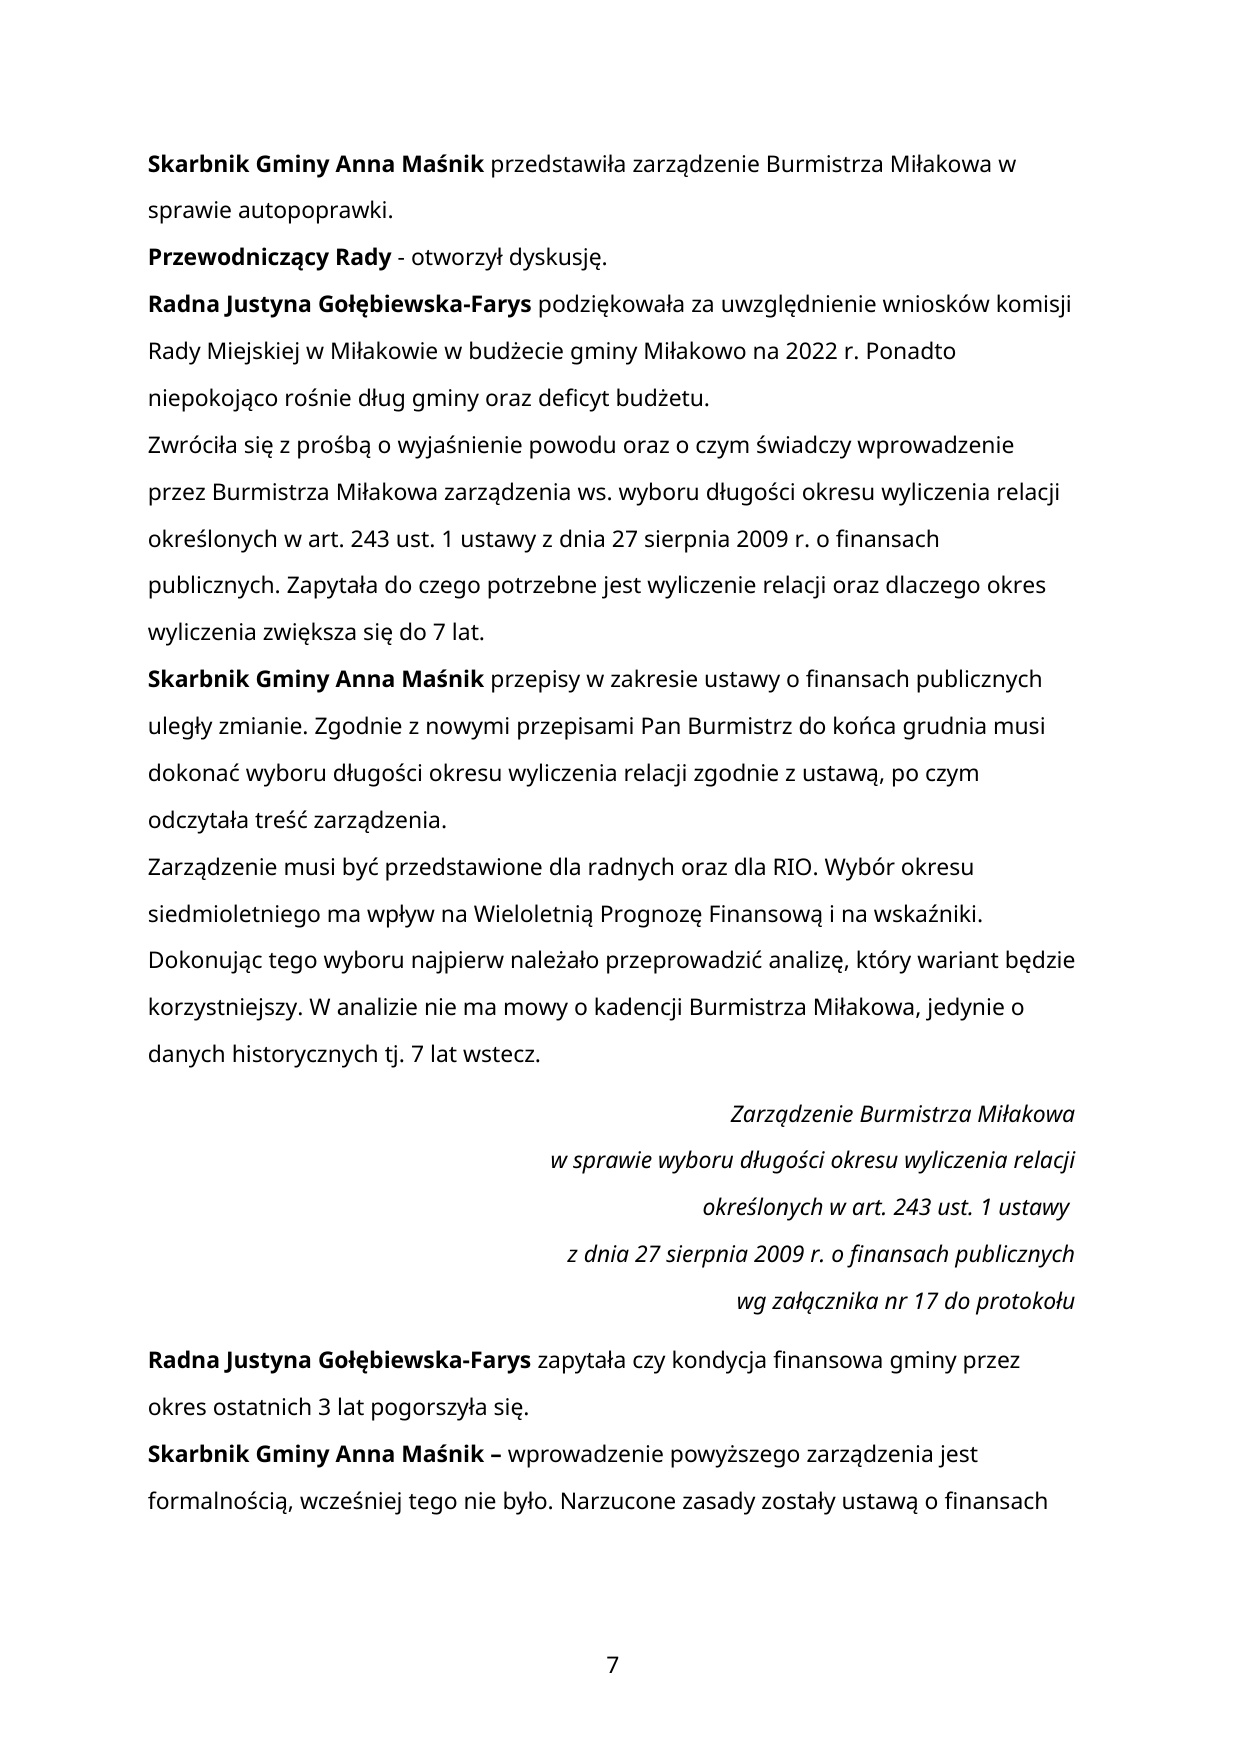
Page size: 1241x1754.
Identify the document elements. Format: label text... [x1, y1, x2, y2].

text Przewodniczący Rady - otworzył dyskusję. [148, 241, 1078, 273]
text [148, 1438, 1078, 1516]
text Zarządzenie musi być przedstawione dla radnych oraz dla RIO. Wybór okresu siedmioletniego ma wpływ na Wieloletnią Prognozę Finansową i na wskaźniki. Dokonując tego wyboru najpierw należało przeprowadzić analizę, który wariant będzie korzystniejszy. W analizie nie ma mowy o kadencji Burmistrza Miłakowa, jedynie o danych historycznych tj. 7 lat wstecz. [148, 851, 1078, 1069]
text Zwróciła się z prośbą o wyjaśnienie powodu oraz o czym świadczy wprowadzenie przez Burmistrza Miłakowa zarządzenia ws. wyboru długości okresu wyliczenia relacji określonych w art. 243 ust. 1 ustawy z dnia 27 sierpnia 2009 r. o finansach publicznych. Zapytała do czego potrzebne jest wyliczenie relacji oraz dlaczego okres wyliczenia zwiększa się do 7 lat. [148, 429, 1078, 648]
text Zarządzenie Burmistrza Miłakowa w sprawie wyboru długości okresu wyliczenia relacji określonych w art. 243 ust. 1 ustawy z dnia 27 sierpnia 2009 r. o finansach publicznych wg załącznika nr 17 do protokołu [148, 1098, 1078, 1316]
text Skarbnik Gminy Anna Maśnik przedstawiła zarządzenie Burmistrza Miłakowa w sprawie autopoprawki. [148, 148, 1078, 226]
text Radna Justyna Gołębiewska-Farys zapytała czy kondycja finansowa gminy przez okres ostatnich 3 lat pogorszyła się. [148, 1344, 1078, 1423]
text Skarbnik Gminy Anna Maśnik przepisy w zakresie ustawy o finansach publicznych uległy zmianie. Zgodnie z nowymi przepisami Pan Burmistrz do końca grudnia musi dokonać wyboru długości okresu wyliczenia relacji zgodnie z ustawą, po czym odczytała treść zarządzenia. [148, 663, 1078, 835]
text Radna Justyna Gołębiewska-Farys podziękowała za uwzględnienie wniosków komisji Rady Miejskiej w Miłakowie w budżecie gminy Miłakowo na 2022 r. Ponadto niepokojąco rośnie dług gminy oraz deficyt budżetu. [148, 288, 1078, 413]
